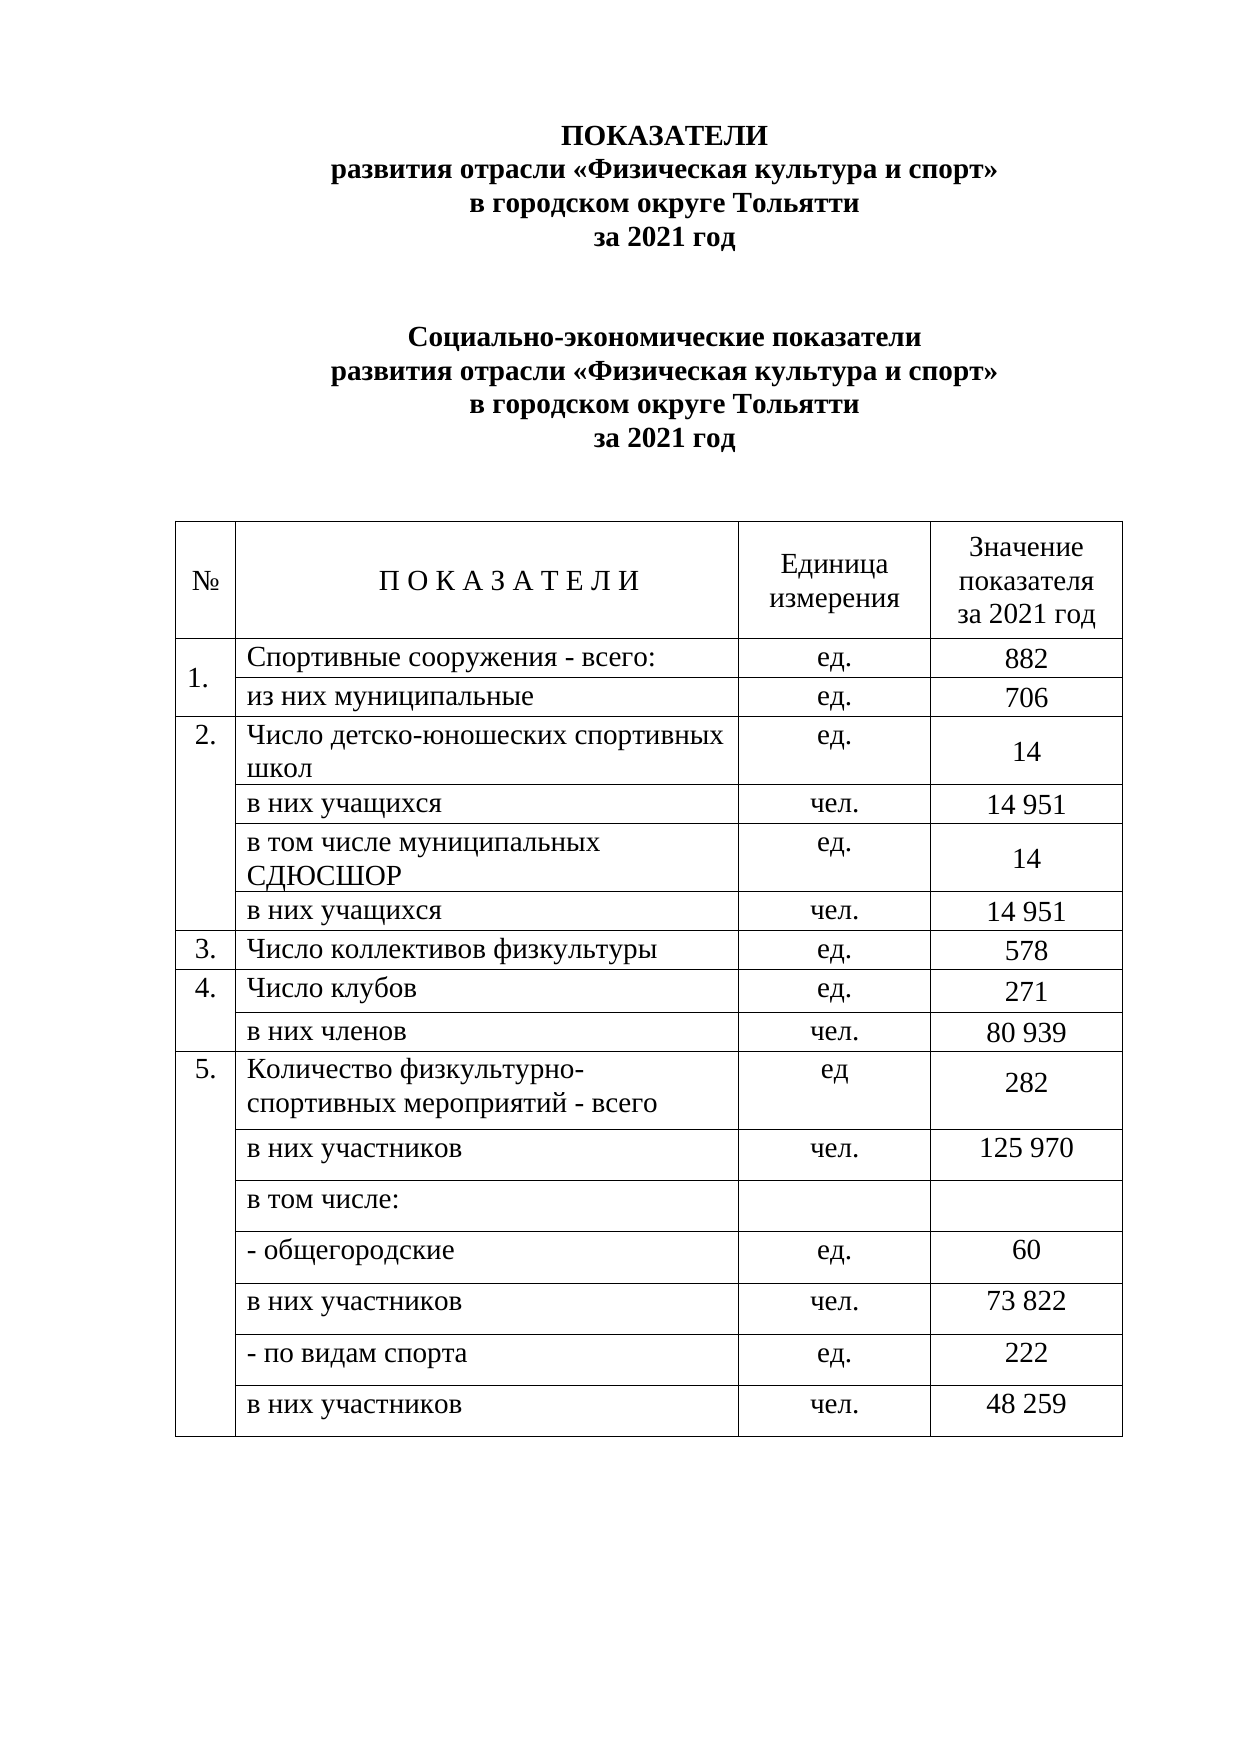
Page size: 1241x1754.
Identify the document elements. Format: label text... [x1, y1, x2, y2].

table_cell в том числе муниципальных СДЮСШОР [236, 824, 738, 891]
table_header Единица измерения [739, 522, 930, 638]
table_cell 3. [176, 931, 235, 969]
table_cell в них участников [236, 1130, 738, 1180]
table_cell чел. [739, 1130, 930, 1180]
table_cell ед. [739, 1335, 930, 1385]
text за 2021 год [177, 219, 1152, 252]
table_cell чел. [739, 1386, 930, 1436]
table_cell ед. [739, 1232, 930, 1282]
table_cell 706 [931, 678, 1122, 716]
table_cell в них участников [236, 1284, 738, 1334]
table_cell ед. [739, 824, 930, 891]
table_cell [931, 1181, 1122, 1231]
table_cell в том числе: [236, 1181, 738, 1231]
table_cell чел. [739, 785, 930, 823]
text в городском округе Тольятти [177, 185, 1152, 219]
table_cell чел. [739, 892, 930, 930]
table_cell чел. [739, 1013, 930, 1051]
table_cell ед. [739, 678, 930, 716]
table_cell 80 939 [931, 1013, 1122, 1051]
table_cell Число клубов [236, 970, 738, 1012]
table_cell в них участников [236, 1386, 738, 1436]
table_cell 282 [931, 1052, 1122, 1129]
table_cell 1. [176, 639, 235, 716]
table_cell Число детско-юношеских спортивных школ [236, 717, 738, 784]
table_cell в них учащихся [236, 892, 738, 930]
table_cell Число коллективов физкультуры [236, 931, 738, 969]
table_cell 60 [931, 1232, 1122, 1282]
table_cell Спортивные сооружения - всего: [236, 639, 738, 677]
text развития отрасли «Физическая культура и спорт» [177, 353, 1152, 386]
table_cell ед [739, 1052, 930, 1129]
table_header Значение показателя за 2021 год [931, 522, 1122, 638]
table_header П О К А З А Т Е Л И [236, 522, 738, 638]
table_cell - общегородские [236, 1232, 738, 1282]
table_cell 14 951 [931, 892, 1122, 930]
table_header № [176, 522, 235, 638]
text ПОКАЗАТЕЛИ [177, 118, 1152, 152]
table_cell 14 951 [931, 785, 1122, 823]
table_cell 48 259 [931, 1386, 1122, 1436]
table_cell 125 970 [931, 1130, 1122, 1180]
table_cell 73 822 [931, 1284, 1122, 1334]
text развития отрасли «Физическая культура и спорт» [177, 152, 1152, 185]
table_cell в них членов [236, 1013, 738, 1051]
table_cell 2. [176, 717, 235, 930]
table_cell 271 [931, 970, 1122, 1012]
table_cell в них учащихся [236, 785, 738, 823]
table_cell 5. [176, 1052, 235, 1436]
table_cell ед. [739, 639, 930, 677]
table_cell 882 [931, 639, 1122, 677]
table_cell ед. [739, 931, 930, 969]
table_cell из них муниципальные [236, 678, 738, 716]
table_cell - по видам спорта [236, 1335, 738, 1385]
table_cell ед. [739, 717, 930, 784]
table_cell 14 [931, 717, 1122, 784]
text в городском округе Тольятти [177, 386, 1152, 420]
table_cell ед. [739, 970, 930, 1012]
table_cell 222 [931, 1335, 1122, 1385]
table_cell 14 [931, 824, 1122, 891]
text за 2021 год [177, 420, 1152, 453]
table_cell 578 [931, 931, 1122, 969]
table_cell чел. [739, 1284, 930, 1334]
text Социально-экономические показатели [177, 319, 1152, 353]
table_cell 4. [176, 970, 235, 1051]
table_cell [739, 1181, 930, 1231]
table_cell Количество физкультурно-спортивных мероприятий - всего [236, 1052, 738, 1129]
